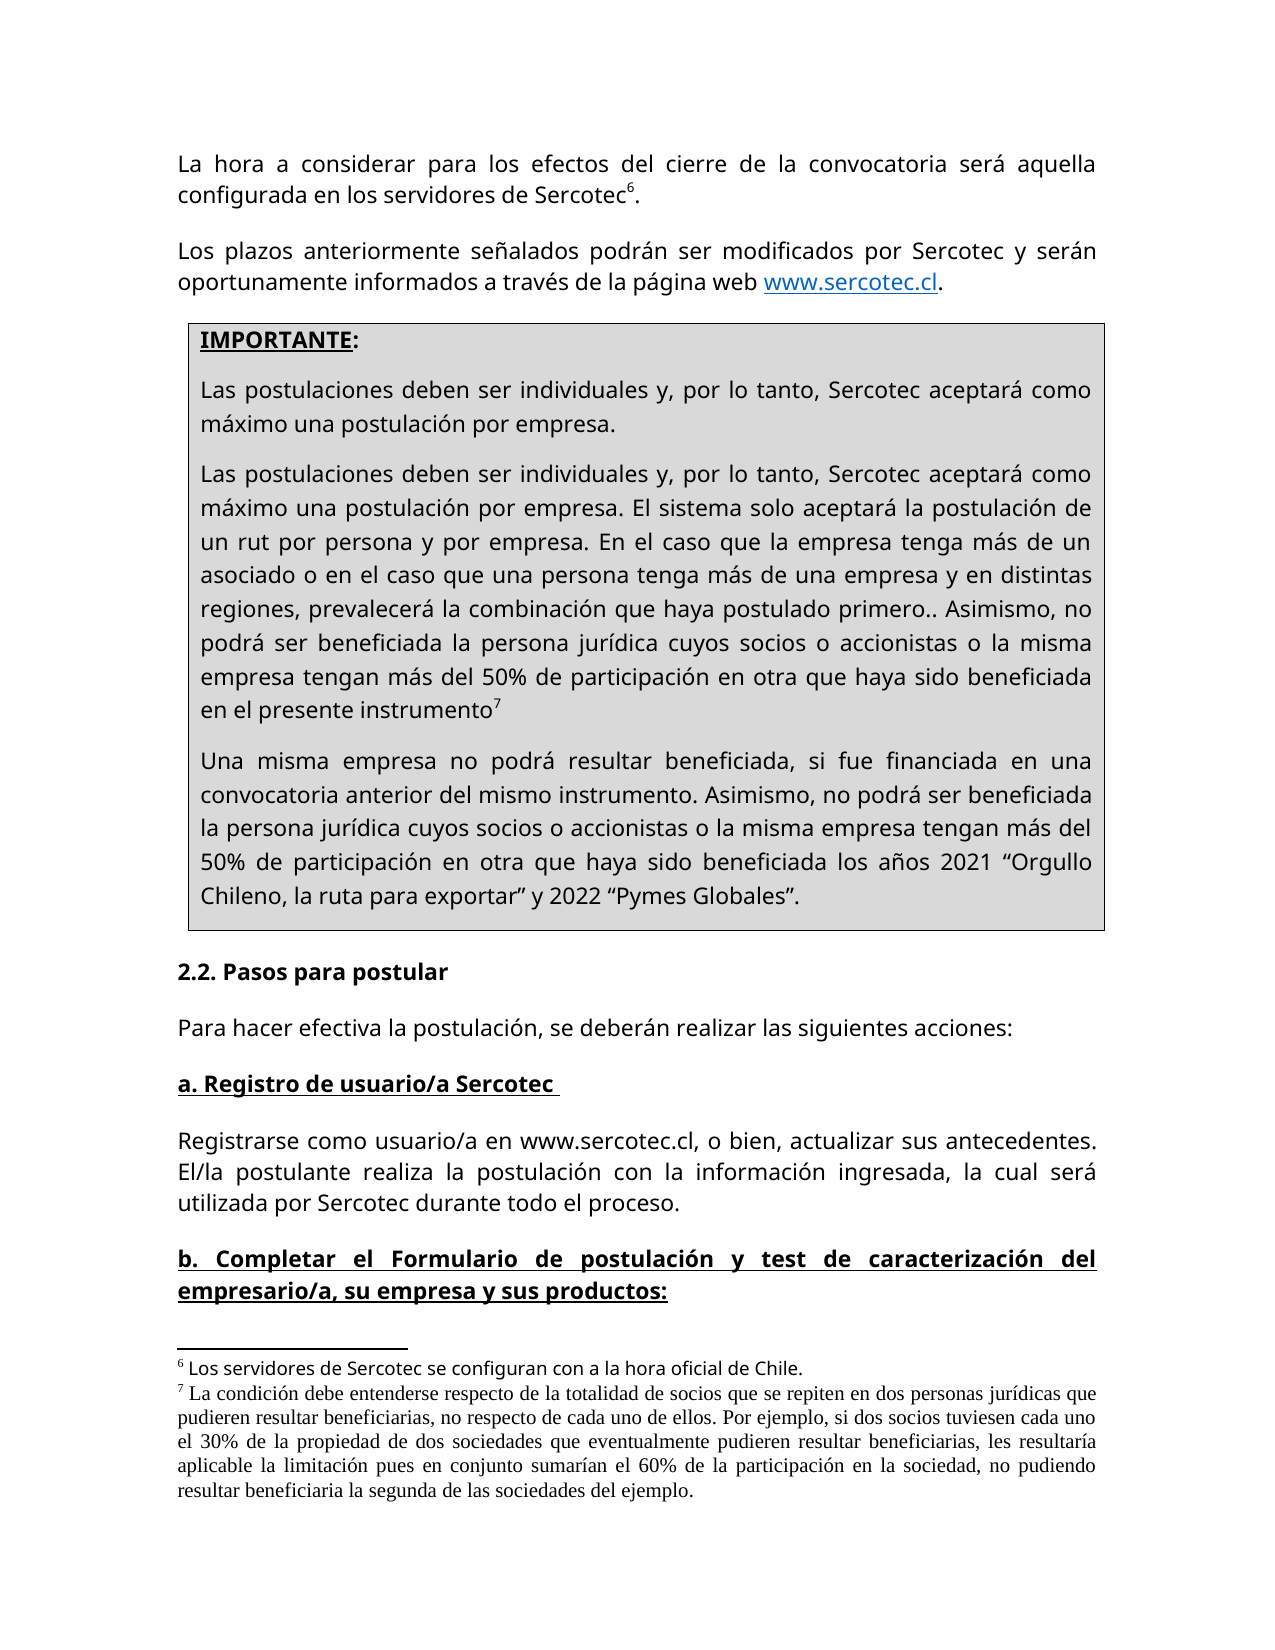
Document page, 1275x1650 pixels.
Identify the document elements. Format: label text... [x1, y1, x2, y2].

text a. Registro de usuario/a Sercotec [177, 1068, 1098, 1100]
table_header IMPORTANTE: Las postulaciones deben ser individuales y, por lo tanto, Sercotec aceptará como máximo una postulación por empresa. Las postulaciones deben ser individuales y, por lo tanto, Sercotec aceptará como máximo una postulación por empresa. El sistema solo aceptará la postulación de un rut por persona y por empresa. En el caso que la empresa tenga más de un asociado o en el caso que una persona tenga más de una empresa y en distintas regiones, prevalecerá la combinación que haya postulado primero.. Asimismo, no podrá ser beneficiada la persona jurídica cuyos socios o accionistas o la misma empresa tengan más del 50% de participación en otra que haya sido beneficiada en el presente instrumento Una misma empresa no podrá resultar beneficiada, si fue financiada en una convocatoria anterior del mismo instrumento. Asimismo, no podrá ser beneficiada la persona jurídica cuyos socios o accionistas o la misma empresa tengan más del 50% de participación en otra que haya sido beneficiada los años 2021 “Orgullo Chileno, la ruta para exportar” y 2022 “Pymes Globales”. [189, 324, 1104, 930]
text Para hacer efectiva la postulación, se deberán realizar las siguientes acciones: [177, 1012, 1098, 1043]
text 2.2. Pasos para postular [177, 956, 1098, 987]
text Los plazos anteriormente señalados podrán ser modificados por Sercotec y serán oportunamente informados a través de la página web www.sercotec.cl. [177, 235, 1098, 298]
text b. Completar el Formulario de postulación y test de caracterización del empresario/a, su empresa y sus productos: [177, 1243, 1098, 1306]
text La hora a considerar para los efectos del cierre de la convocatoria será aquella configurada en los servidores de Sercotec. [177, 148, 1098, 210]
text Registrarse como usuario/a en www.sercotec.cl, o bien, actualizar sus antecedentes. El/la postulante realiza la postulación con la información ingresada, la cual será utilizada por Sercotec durante todo el proceso. [177, 1125, 1098, 1218]
